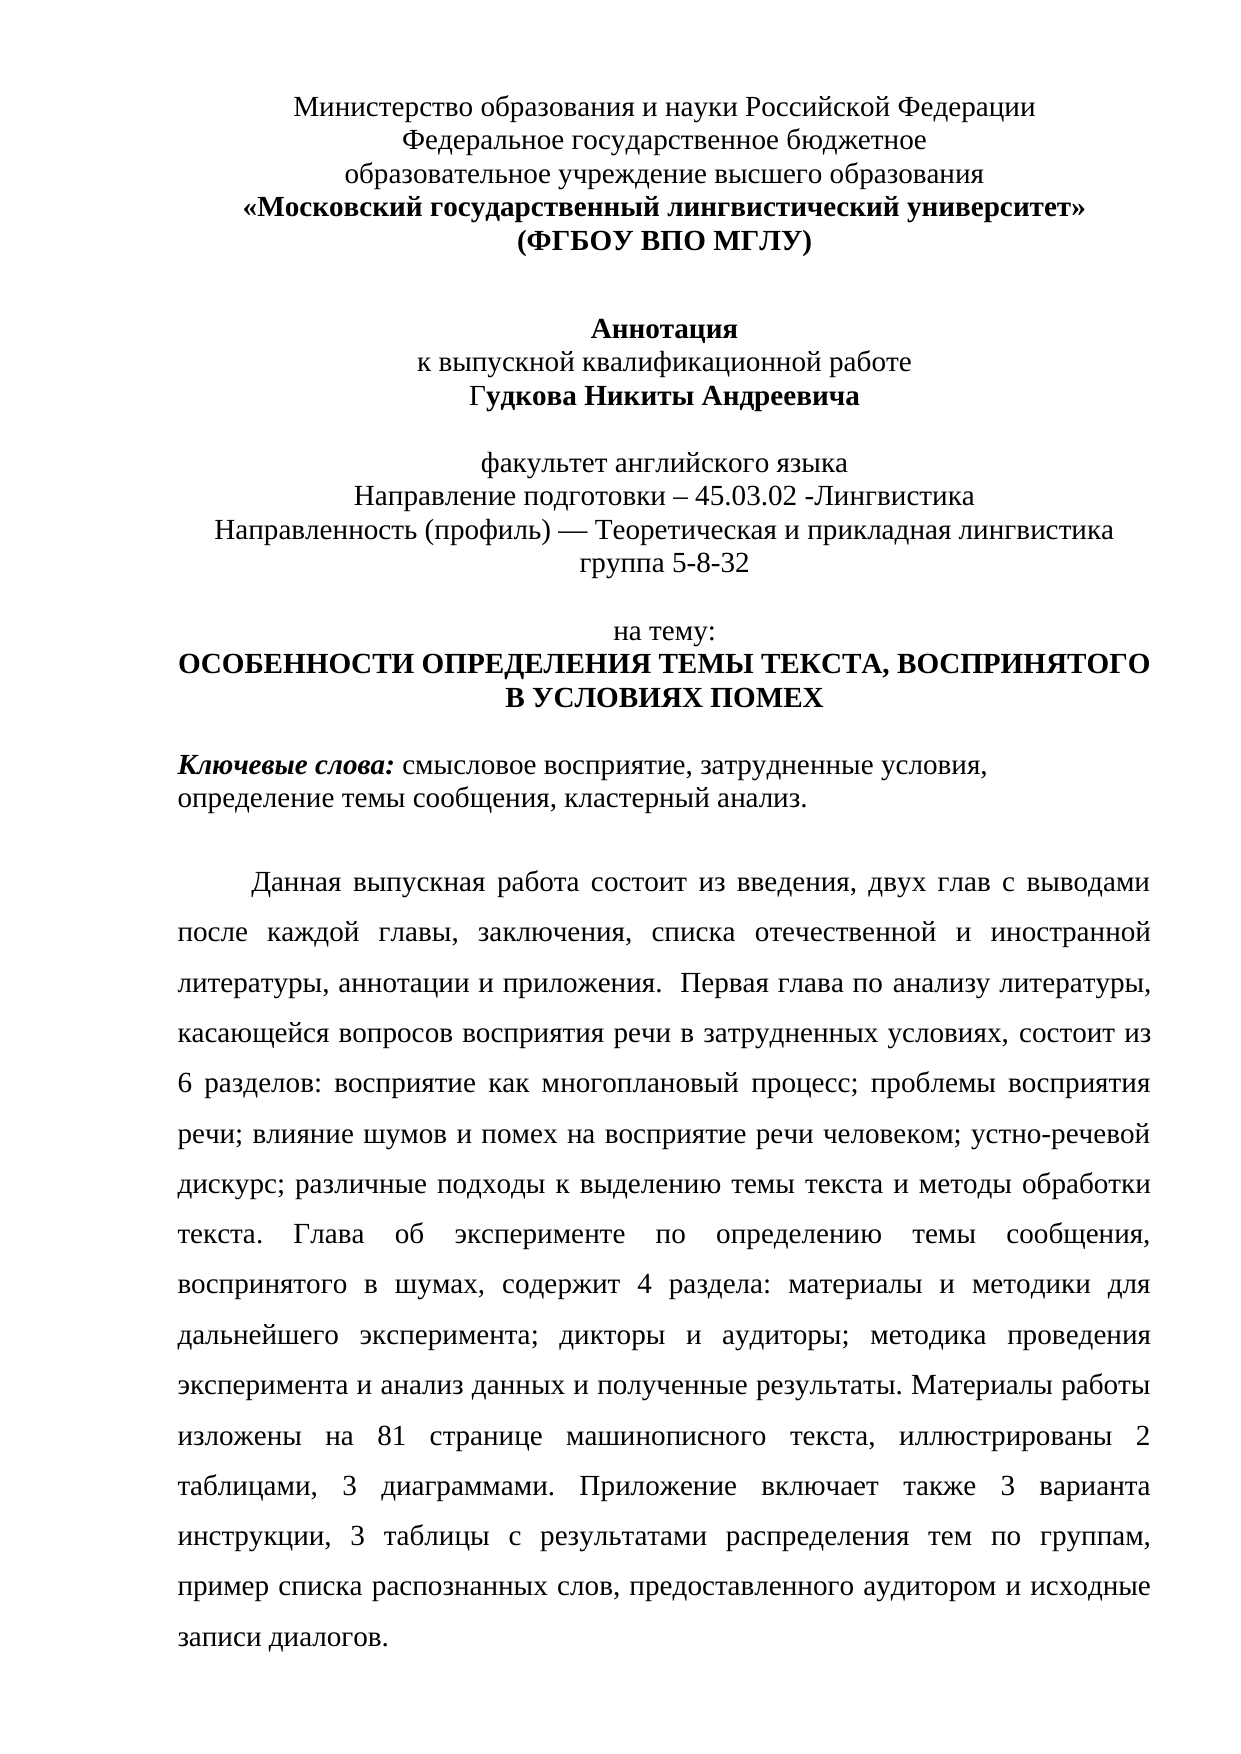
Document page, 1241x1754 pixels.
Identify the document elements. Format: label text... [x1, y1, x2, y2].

text Ключевые слова: смысловое восприятие, затрудненные условия, определение темы сообщения, кластерный анализ. [177, 747, 1152, 814]
text факультет английского языка [177, 445, 1152, 478]
text к выпускной квалификационной работе [177, 344, 1152, 378]
text Федеральное государственное бюджетное [177, 122, 1152, 156]
text Аннотация [177, 311, 1152, 344]
text на тему: [177, 613, 1152, 646]
text «Московский государственный лингвистический университет» [177, 189, 1152, 223]
text Гудкова Никиты Андреевича [177, 378, 1152, 411]
text (ФГБОУ ВПО МГЛУ) [177, 223, 1152, 256]
text Министерство образования и науки Российской Федерации [177, 89, 1152, 122]
text Направленность (профиль) — Теоретическая и прикладная лингвистика [177, 512, 1152, 546]
text группа 5-8-32 [177, 546, 1152, 579]
text Данная выпускная работа состоит из введения, двух глав с выводами после каждой главы, заключения, списка отечественной и иностранной литературы, аннотации и приложения. Первая глава по анализу литературы, касающейся вопросов восприятия речи в затрудненных условиях, состоит из 6 разделов: восприятие как многоплановый процесс; проблемы восприятия речи; влияние шумов и помех на восприятие речи человеком; устно-речевой дискурс; различные подходы к выделению темы текста и методы обработки текста. Глава об эксперименте по определению темы сообщения, воспринятого в шумах, содержит 4 раздела: материалы и методики для дальнейшего эксперимента; дикторы и аудиторы; методика проведения эксперимента и анализ данных и полученные результаты. Материалы работы изложены на 81 странице машинописного текста, иллюстрированы 2 таблицами, 3 диаграммами. Приложение включает также 3 варианта инструкции, 3 таблицы с результатами распределения тем по группам, пример списка распознанных слов, предоставленного аудитором и исходные записи диалогов. [177, 864, 1152, 1652]
text ОСОБЕННОСТИ ОПРЕДЕЛЕНИЯ ТЕМЫ ТЕКСТА, ВОСПРИНЯТОГО В УСЛОВИЯХ ПОМЕХ [177, 646, 1152, 713]
text образовательное учреждение высшего образования [177, 156, 1152, 189]
text Направление подготовки – 45.03.02 -Лингвистика [177, 478, 1152, 512]
